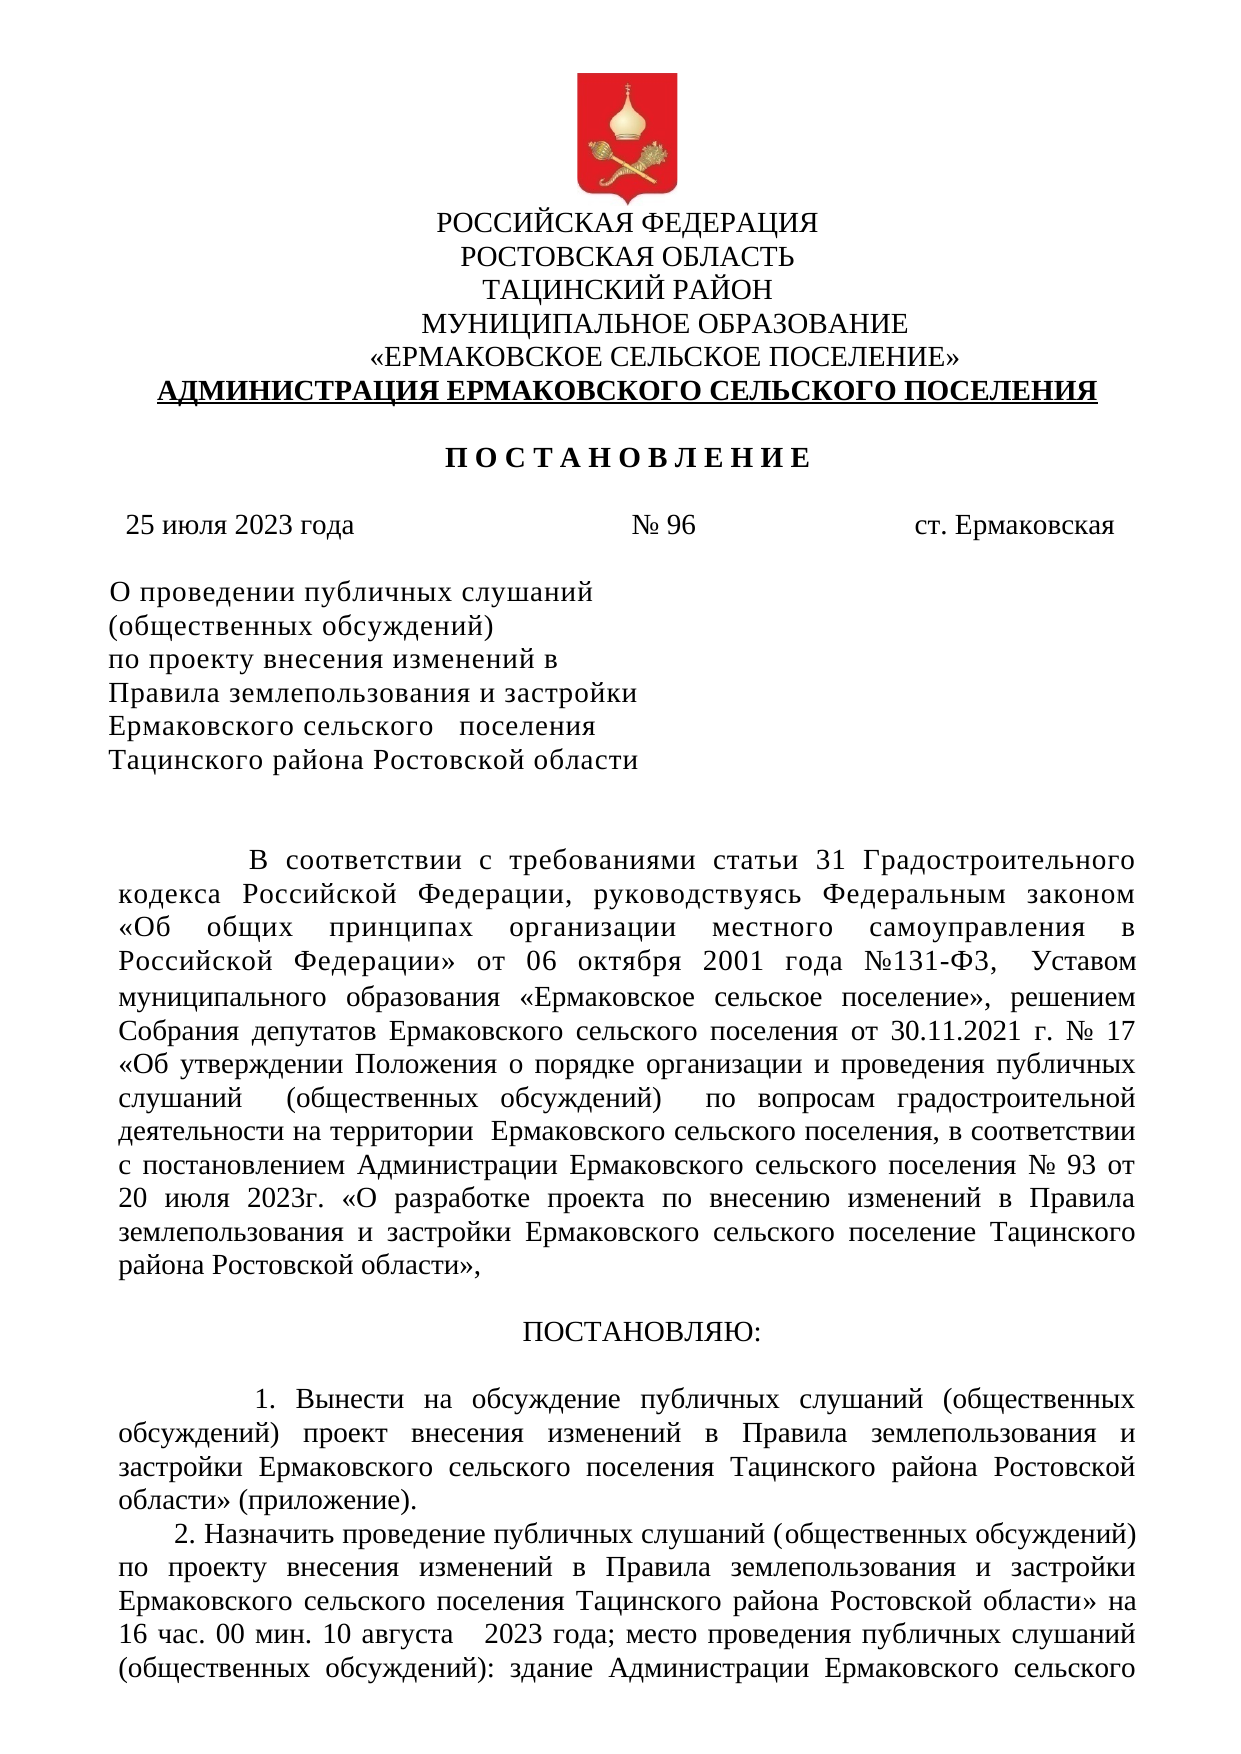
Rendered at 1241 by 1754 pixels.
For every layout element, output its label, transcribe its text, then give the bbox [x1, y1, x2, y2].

text (общественных обсуждений) [0, 608, 1109, 641]
text ПОСТАНОВЛЯЮ: [118, 1314, 1137, 1348]
text Ермаковского сельского поселения [0, 708, 1109, 742]
text АДМИНИСТРАЦИЯ ЕРМАКОВСКОГО СЕЛЬСКОГО ПОСЕЛЕНИЯ [118, 373, 1137, 406]
text МУНИЦИПАЛЬНОЕ ОБРАЗОВАНИЕ [118, 306, 1137, 339]
text Тацинского района Ростовской области [0, 742, 1109, 775]
text П О С Т А Н О В Л Е Н И Е [118, 440, 1137, 473]
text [118, 1516, 1137, 1683]
picture [577, 73, 678, 206]
text ТАЦИНСКИЙ РАЙОН [118, 272, 1137, 306]
text В соответствии с требованиями статьи 31 Градостроительного кодекса Российской Федерации, руководствуясь Федеральным законом «Об общих принципах организации местного самоуправления в Российской Федерации» от 06 октября 2001 года №131-Ф3, Уставом муниципального образования «Ермаковское сельское поселение», решением Собрания депутатов Ермаковского сельского поселения от 30.11.2021 г. № 17 «Об утверждении Положения о порядке организации и проведения публичных слушаний (общественных обсуждений) по вопросам градостроительной деятельности на территории Ермаковского сельского поселения, в соответствии с постановлением Администрации Ермаковского сельского поселения № 93 от 20 июля 2023г. «О разработке проекта по внесению изменений в Правила землепользования и застройки Ермаковского сельского поселение Тацинского района Ростовской области», [118, 842, 1137, 1281]
text по проекту внесения изменений в [0, 641, 1109, 675]
text О проведении публичных слушаний [0, 574, 1109, 608]
text 1. Вынести на обсуждение публичных слушаний (общественных обсуждений) проект внесения изменений в Правила землепользования и застройки Ермаковского сельского поселения Тацинского района Ростовской области» (приложение). [118, 1382, 1137, 1516]
title 25 июля 2023 года № 96 ст. Ермаковская [103, 507, 1137, 541]
text «ЕРМАКОВСКОЕ СЕЛЬСКОЕ ПОСЕЛЕНИЕ» [118, 339, 1137, 373]
text РОСТОВСКАЯ ОБЛАСТЬ [118, 239, 1137, 272]
text РОССИЙСКАЯ ФЕДЕРАЦИЯ [118, 205, 1137, 239]
text Правила землепользования и застройки [0, 675, 1109, 708]
